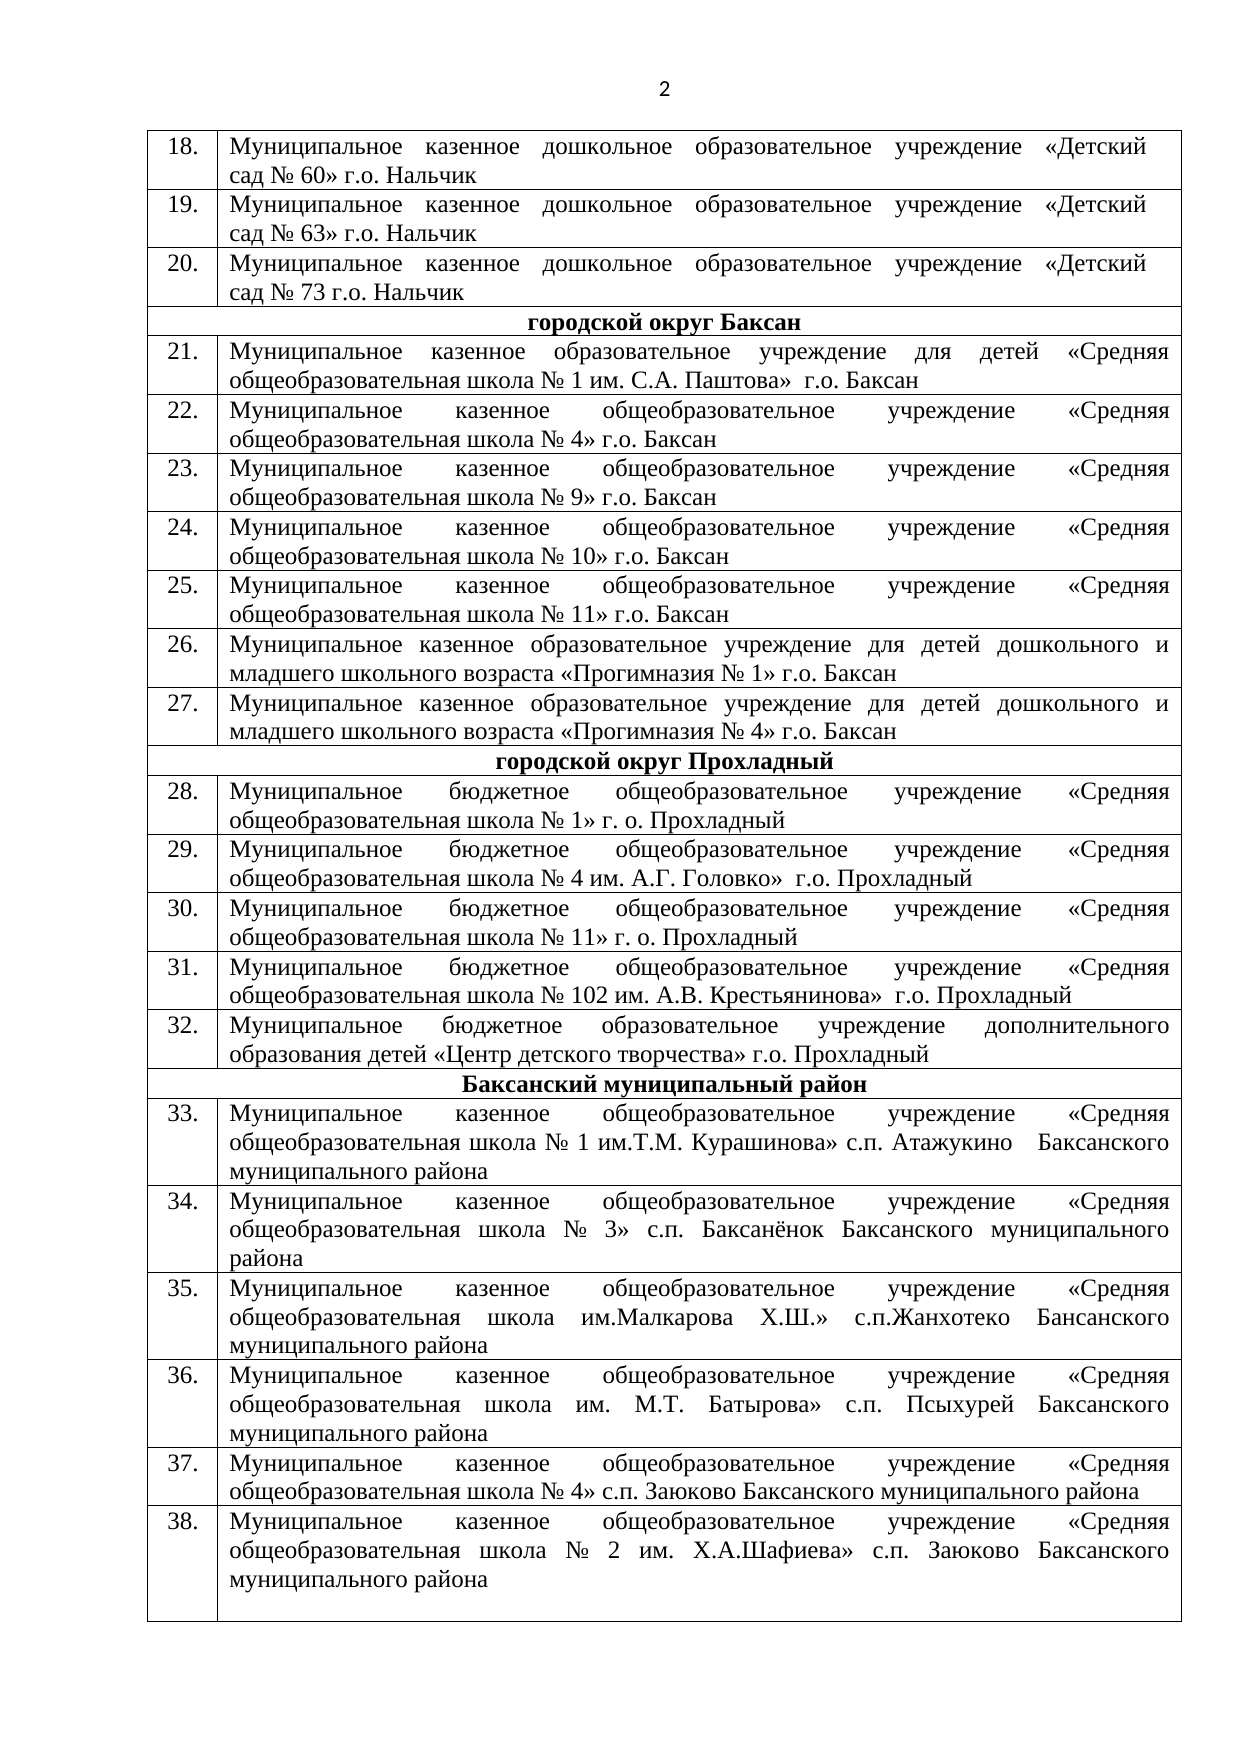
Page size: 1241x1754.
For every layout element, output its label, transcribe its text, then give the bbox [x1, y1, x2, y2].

table_cell Муниципальное казенное общеобразовательное учреждение «Средняя общеобразовательная школа № 4» г.о. Баксан [218, 395, 1181, 452]
table_cell 29. [148, 835, 217, 892]
table_cell Муниципальное казенное общеобразовательное учреждение «Средняя общеобразовательная школа № 1 им.Т.М. Курашинова» с.п. Атажукино Баксанского муниципального района [218, 1099, 1181, 1185]
table_cell 35. [148, 1273, 217, 1359]
table_cell Муниципальное бюджетное общеобразовательное учреждение «Средняя общеобразовательная школа № 11» г. о. Прохладный [218, 893, 1181, 951]
table_cell Муниципальное казенное общеобразовательное учреждение «Средняя общеобразовательная школа им. М.Т. Батырова» с.п. Псыхурей Баксанского муниципального района [218, 1360, 1181, 1447]
table_cell Муниципальное бюджетное общеобразовательное учреждение «Средняя общеобразовательная школа № 1» г. о. Прохладный [218, 776, 1181, 833]
table_cell 36. [148, 1360, 217, 1447]
table_cell Баксанский муниципальный район [148, 1069, 1181, 1097]
table_cell 38. [148, 1506, 217, 1621]
table_cell 19. [148, 190, 217, 247]
table_cell Муниципальное казенное общеобразовательное учреждение «Средняя общеобразовательная школа № 4» с.п. Заюково Баксанского муниципального района [218, 1448, 1181, 1505]
table_cell 23. [148, 454, 217, 511]
table_cell 20. [148, 248, 217, 306]
table_cell Муниципальное бюджетное общеобразовательное учреждение «Средняя общеобразовательная школа № 4 им. А.Г. Головко» г.о. Прохладный [218, 835, 1181, 892]
table_cell Муниципальное бюджетное образовательное учреждение дополнительного образования детей «Центр детского творчества» г.о. Прохладный [218, 1010, 1181, 1068]
table_cell 32. [148, 1010, 217, 1068]
table_cell Муниципальное казенное дошкольное образовательное учреждение «Детский сад № 63» г.о. Нальчик [218, 190, 1181, 247]
table_cell Муниципальное казенное образовательное учреждение для детей дошкольного и младшего школьного возраста «Прогимназия № 1» г.о. Баксан [218, 629, 1181, 687]
table_cell Муниципальное казенное дошкольное образовательное учреждение «Детский сад № 73 г.о. Нальчик [218, 248, 1181, 306]
table_cell 28. [148, 776, 217, 833]
table_cell 33. [148, 1099, 217, 1185]
table_cell 24. [148, 512, 217, 569]
table_cell 26. [148, 629, 217, 687]
table_cell 18. [148, 131, 217, 188]
table_cell Муниципальное бюджетное общеобразовательное учреждение «Средняя общеобразовательная школа № 102 им. А.В. Крестьянинова» г.о. Прохладный [218, 952, 1181, 1009]
table_cell Муниципальное казенное общеобразовательное учреждение «Средняя общеобразовательная школа № 2 им. Х.А.Шафиева» с.п. Заюково Баксанского муниципального района [218, 1506, 1181, 1621]
table_cell 25. [148, 571, 217, 628]
table_cell Муниципальное казенное образовательное учреждение для детей дошкольного и младшего школьного возраста «Прогимназия № 4» г.о. Баксан [218, 688, 1181, 745]
table_cell городской округ Баксан [148, 307, 1181, 335]
table_cell Муниципальное казенное образовательное учреждение для детей «Средняя общеобразовательная школа № 1 им. С.А. Паштова» г.о. Баксан [218, 336, 1181, 394]
table_cell 30. [148, 893, 217, 951]
table_cell 22. [148, 395, 217, 452]
table_cell Муниципальное казенное общеобразовательное учреждение «Средняя общеобразовательная школа № 11» г.о. Баксан [218, 571, 1181, 628]
table_cell городской округ Прохладный [148, 746, 1181, 775]
table_cell 21. [148, 336, 217, 394]
table_cell Муниципальное казенное общеобразовательное учреждение «Средняя общеобразовательная школа им.Малкарова Х.Ш.» с.п.Жанхотеко Бансанского муниципального района [218, 1273, 1181, 1359]
table_cell 31. [148, 952, 217, 1009]
table_cell 27. [148, 688, 217, 745]
table_cell 34. [148, 1186, 217, 1272]
table_cell Муниципальное казенное общеобразовательное учреждение «Средняя общеобразовательная школа № 3» с.п. Баксанёнок Баксанского муниципального района [218, 1186, 1181, 1272]
table_cell Муниципальное казенное дошкольное образовательное учреждение «Детский сад № 60» г.о. Нальчик [218, 131, 1181, 188]
table_cell 37. [148, 1448, 217, 1505]
table_cell Муниципальное казенное общеобразовательное учреждение «Средняя общеобразовательная школа № 9» г.о. Баксан [218, 454, 1181, 511]
table_cell Муниципальное казенное общеобразовательное учреждение «Средняя общеобразовательная школа № 10» г.о. Баксан [218, 512, 1181, 569]
